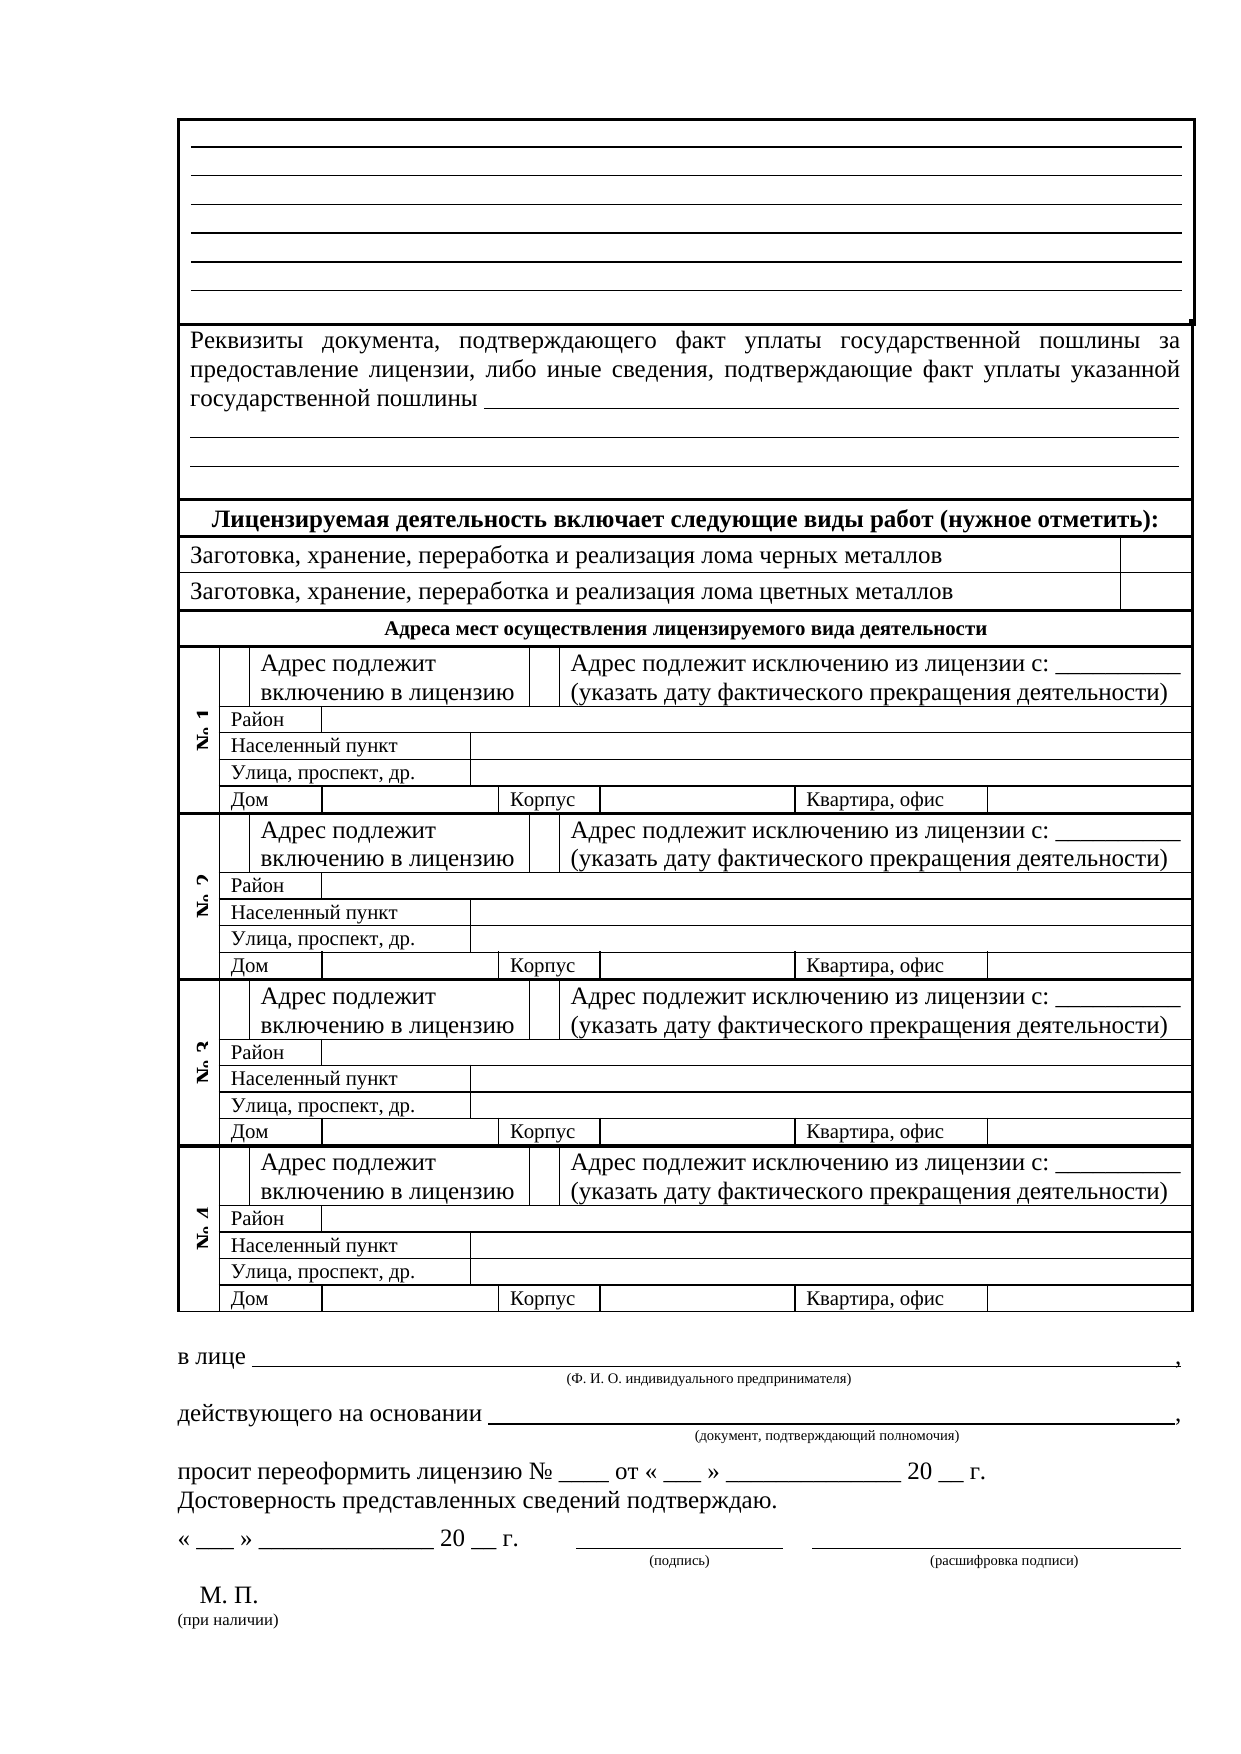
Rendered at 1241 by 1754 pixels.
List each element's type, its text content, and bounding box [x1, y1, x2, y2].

table_cell Населенный пункт [220, 733, 470, 758]
text в лице , [177, 1341, 1181, 1370]
table_cell Улица, проспект, др. [220, 760, 470, 785]
table_cell [323, 1286, 498, 1311]
text действующего на основании , [177, 1398, 1181, 1427]
table_cell [322, 873, 1191, 898]
table_cell Улица, проспект, др. [220, 926, 470, 951]
table_cell [220, 648, 249, 706]
table_cell [471, 1093, 1191, 1118]
table_cell [530, 1148, 559, 1205]
table_cell Корпус [499, 1119, 599, 1144]
text (подпись) (расшифровка подписи) [177, 1552, 1181, 1581]
text (при наличии) [177, 1609, 1181, 1628]
table_cell Адрес подлежит включению в лицензию [250, 1148, 529, 1205]
table_cell [322, 707, 1191, 732]
table_cell Населенный пункт [220, 1066, 470, 1091]
table_cell Квартира, офис [796, 953, 987, 978]
table_cell Дом [220, 1119, 321, 1144]
table_cell [601, 787, 794, 812]
text Достоверность представленных сведений подтверждаю. [177, 1485, 1181, 1513]
table_cell Корпус [499, 787, 599, 812]
table_cell Дом [220, 787, 321, 812]
table_cell [471, 1259, 1191, 1284]
table_cell Квартира, офис [796, 1119, 987, 1144]
table_cell Адрес подлежит исключению из лицензии с: __________ (указать дату фактического прекращения деятельности) [560, 981, 1191, 1038]
table_cell [471, 733, 1191, 758]
table_cell Адрес подлежит исключению из лицензии с: __________ (указать дату фактического прекращения деятельности) [560, 815, 1191, 872]
table_cell Заготовка, хранение, переработка и реализация лома черных металлов [180, 538, 1120, 572]
table_cell [471, 1233, 1191, 1257]
table_cell Дом [220, 1286, 321, 1311]
table_cell [323, 1119, 498, 1144]
table_cell [220, 981, 249, 1038]
text (документ, подтверждающий полномочия) [177, 1427, 1181, 1456]
table_cell Адрес подлежит исключению из лицензии с: __________ (указать дату фактического прекращения деятельности) [560, 1148, 1191, 1205]
table_cell Район [220, 873, 321, 898]
table_cell [530, 815, 559, 872]
table_cell Район [220, 707, 321, 732]
table_cell [180, 121, 1193, 322]
table_cell Населенный пункт [220, 1233, 470, 1257]
table_cell Адрес подлежит включению в лицензию [250, 981, 529, 1038]
table_cell Улица, проспект, др. [220, 1093, 470, 1118]
table_cell Адрес подлежит включению в лицензию [250, 648, 529, 706]
text просит переоформить лицензию № ____ от « ___ » ______________ 20 __ г. [177, 1456, 1181, 1485]
table_cell Населенный пункт [220, 900, 470, 925]
table_cell [601, 1286, 794, 1311]
table_cell Улица, проспект, др. [220, 1259, 470, 1284]
table_cell Корпус [499, 953, 599, 978]
table_cell [323, 953, 498, 978]
text М. П. [177, 1581, 281, 1609]
table_cell Район [220, 1040, 321, 1064]
table_cell [322, 1206, 1191, 1231]
table_cell Лицензируемая деятельность включает следующие виды работ (нужное отметить): [180, 501, 1191, 535]
table_cell Реквизиты документа, подтверждающего факт уплаты государственной пошлины за предоставление лицензии, либо иные сведения, подтверждающие факт уплаты указанной государственной пошлины [180, 326, 1191, 498]
text « ___ » ______________ 20 __ г. [177, 1523, 1181, 1552]
table_cell [530, 981, 559, 1038]
table_cell [988, 953, 1191, 978]
table_cell [471, 926, 1191, 951]
table_cell № 1 [180, 648, 219, 812]
table_cell [988, 1286, 1191, 1311]
table_cell Адрес подлежит включению в лицензию [250, 815, 529, 872]
table_cell [220, 815, 249, 872]
table_cell [220, 1148, 249, 1205]
table_cell [323, 787, 498, 812]
table_cell [471, 760, 1191, 785]
text (Ф. И. О. индивидуального предпринимателя) [177, 1370, 1181, 1398]
table_cell Квартира, офис [796, 787, 987, 812]
table_cell № 2 [180, 815, 219, 978]
table_cell [322, 1040, 1191, 1064]
table_cell Адреса мест осуществления лицензируемого вида деятельности [180, 612, 1191, 645]
table_cell [601, 1119, 794, 1144]
table_cell Квартира, офис [796, 1286, 987, 1311]
table_cell Заготовка, хранение, переработка и реализация лома цветных металлов [180, 573, 1120, 608]
table_cell № 3 [180, 981, 219, 1144]
table_cell [1121, 573, 1191, 608]
table_cell [530, 648, 559, 706]
table_cell Район [220, 1206, 321, 1231]
table_cell Адрес подлежит исключению из лицензии с: __________ (указать дату фактического прекращения деятельности) [560, 648, 1191, 706]
table_cell Корпус [499, 1286, 599, 1311]
table_cell Дом [220, 953, 321, 978]
table_cell [988, 1119, 1191, 1144]
table_cell [471, 1066, 1191, 1091]
table_cell № 4 [180, 1148, 219, 1311]
table_cell [471, 900, 1191, 925]
table_cell [1121, 538, 1191, 572]
table_cell [988, 787, 1191, 812]
table_cell [601, 953, 794, 978]
